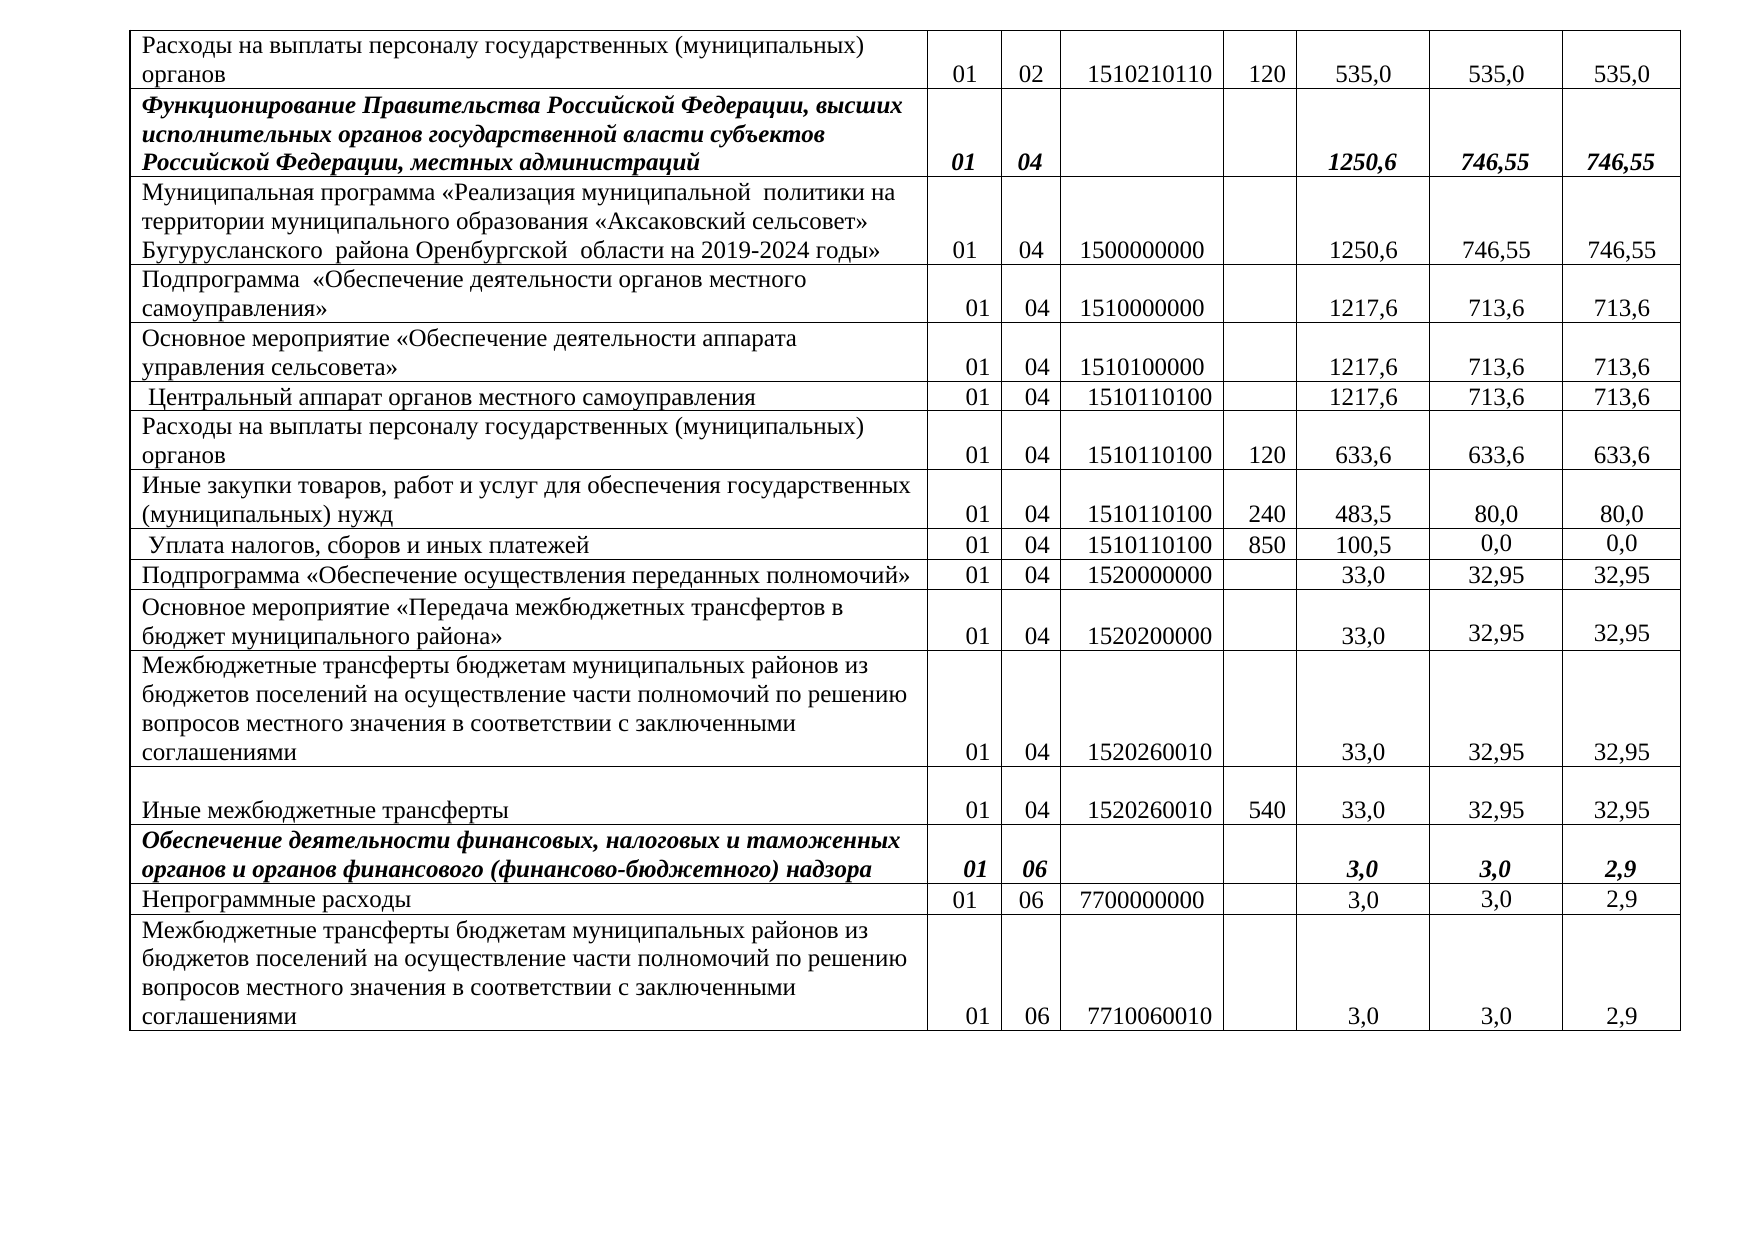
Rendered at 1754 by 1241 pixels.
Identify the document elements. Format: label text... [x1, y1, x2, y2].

table_cell 540 [1224, 767, 1296, 824]
table_cell [1061, 825, 1223, 883]
table_cell [1224, 884, 1296, 914]
table_cell 240 [1224, 470, 1296, 527]
table_cell 2,9 [1563, 884, 1680, 914]
table_cell 01 [928, 89, 1001, 176]
table_cell 633,6 [1297, 411, 1429, 469]
table_cell 02 [1002, 31, 1060, 88]
table_cell 06 [1002, 825, 1060, 883]
table_cell Уплата налогов, сборов и иных платежей [131, 529, 927, 559]
table_cell 01 [928, 651, 1001, 766]
table_cell 1510210110 [1061, 31, 1223, 88]
table_cell 746,55 [1563, 177, 1680, 263]
table_cell 01 [928, 825, 1001, 883]
table_cell [1224, 651, 1296, 766]
table_cell 713,6 [1563, 265, 1680, 322]
table_cell Функционирование Правительства Российской Федерации, высших исполнительных органов государственной власти субъектов Российской Федерации, местных администраций [131, 89, 927, 176]
table_cell 713,6 [1430, 323, 1562, 381]
table_cell [1224, 590, 1296, 649]
table_cell 3,0 [1297, 915, 1429, 1030]
table_cell 1510110100 [1061, 382, 1223, 410]
table_cell 32,95 [1430, 560, 1562, 589]
table_cell 1250,6 [1297, 177, 1429, 263]
table_cell 7700000000 [1061, 884, 1223, 914]
table_cell 3,0 [1430, 915, 1562, 1030]
table_cell 04 [1002, 651, 1060, 766]
table_cell 2,9 [1563, 825, 1680, 883]
table_cell 04 [1002, 323, 1060, 381]
table_cell 01 [928, 323, 1001, 381]
table_cell 32,95 [1563, 590, 1680, 649]
table_cell 1510000000 [1061, 265, 1223, 322]
table_cell 1510100000 [1061, 323, 1223, 381]
table_cell 713,6 [1430, 265, 1562, 322]
table_cell Муниципальная программа «Реализация муниципальной политики на территории муниципального образования «Аксаковский сельсовет» Бугурусланского района Оренбургской области на 2019-2024 годы» [131, 177, 927, 263]
table_cell 04 [1002, 382, 1060, 410]
table_cell 1217,6 [1297, 323, 1429, 381]
table_cell [1224, 382, 1296, 410]
table_cell Расходы на выплаты персоналу государственных (муниципальных) органов [131, 411, 927, 469]
table_cell 01 [928, 265, 1001, 322]
table_cell 04 [1002, 89, 1060, 176]
table_cell 2,9 [1563, 915, 1680, 1030]
table_cell 120 [1224, 411, 1296, 469]
table_cell 80,0 [1563, 470, 1680, 527]
table_cell 32,95 [1563, 651, 1680, 766]
table_cell Подпрограмма «Обеспечение деятельности органов местного самоуправления» [131, 265, 927, 322]
table_cell [1224, 915, 1296, 1030]
table_cell 32,95 [1563, 767, 1680, 824]
table_cell 33,0 [1297, 590, 1429, 649]
table_cell 0,0 [1563, 529, 1680, 559]
table_cell 1217,6 [1297, 382, 1429, 410]
table_cell 01 [928, 382, 1001, 410]
table_cell 100,5 [1297, 529, 1429, 559]
table_cell Непрограммные расходы [131, 884, 927, 914]
table_cell 32,95 [1430, 767, 1562, 824]
table_cell 01 [928, 529, 1001, 559]
table_cell 80,0 [1430, 470, 1562, 527]
table_cell Межбюджетные трансферты бюджетам муниципальных районов из бюджетов поселений на осуществление части полномочий по решению вопросов местного значения в соответствии с заключенными соглашениями [131, 915, 927, 1030]
table_cell 01 [928, 915, 1001, 1030]
table_cell 3,0 [1430, 825, 1562, 883]
table_cell 746,55 [1563, 89, 1680, 176]
table_cell Расходы на выплаты персоналу государственных (муниципальных) органов [131, 31, 927, 88]
table_cell 01 [928, 411, 1001, 469]
table_cell 535,0 [1297, 31, 1429, 88]
table_cell 746,55 [1430, 89, 1562, 176]
table_cell [1224, 89, 1296, 176]
table_cell 06 [1002, 915, 1060, 1030]
table_cell 3,0 [1297, 884, 1429, 914]
table_cell 04 [1002, 767, 1060, 824]
table_cell [1224, 265, 1296, 322]
table_cell 1500000000 [1061, 177, 1223, 263]
table_cell 120 [1224, 31, 1296, 88]
table_cell 33,0 [1297, 767, 1429, 824]
table_cell 04 [1002, 560, 1060, 589]
table_cell [1061, 89, 1223, 176]
table_cell 746,55 [1430, 177, 1562, 263]
table_cell 01 [928, 560, 1001, 589]
table_cell Иные межбюджетные трансферты [131, 767, 927, 824]
table_cell 1520260010 [1061, 767, 1223, 824]
table_cell 483,5 [1297, 470, 1429, 527]
table_cell 01 [928, 590, 1001, 649]
table_cell 04 [1002, 411, 1060, 469]
table_cell 713,6 [1563, 382, 1680, 410]
table_cell 33,0 [1297, 651, 1429, 766]
table_cell 32,95 [1563, 560, 1680, 589]
table_cell 1510110100 [1061, 470, 1223, 527]
table_cell 3,0 [1297, 825, 1429, 883]
table_cell 04 [1002, 529, 1060, 559]
table_cell 850 [1224, 529, 1296, 559]
table_cell 01 [928, 884, 1001, 914]
table_cell [1224, 825, 1296, 883]
table_cell 32,95 [1430, 651, 1562, 766]
table_cell 633,6 [1430, 411, 1562, 469]
table_cell 3,0 [1430, 884, 1562, 914]
table_cell 1510110100 [1061, 411, 1223, 469]
table_cell 33,0 [1297, 560, 1429, 589]
table_cell Обеспечение деятельности финансовых, налоговых и таможенных органов и органов финансового (финансово-бюджетного) надзора [131, 825, 927, 883]
table_cell 713,6 [1430, 382, 1562, 410]
table_cell 04 [1002, 470, 1060, 527]
table_cell Межбюджетные трансферты бюджетам муниципальных районов из бюджетов поселений на осуществление части полномочий по решению вопросов местного значения в соответствии с заключенными соглашениями [131, 651, 927, 766]
table_cell [1224, 323, 1296, 381]
table_cell Основное мероприятие «Обеспечение деятельности аппарата управления сельсовета» [131, 323, 927, 381]
table_cell 1250,6 [1297, 89, 1429, 176]
table_cell 01 [928, 470, 1001, 527]
table_cell 04 [1002, 590, 1060, 649]
table_cell Основное мероприятие «Передача межбюджетных трансфертов в бюджет муниципального района» [131, 590, 927, 649]
table_cell 01 [928, 177, 1001, 263]
table_cell Иные закупки товаров, работ и услуг для обеспечения государственных (муниципальных) нужд [131, 470, 927, 527]
table_cell 1510110100 [1061, 529, 1223, 559]
table_cell 535,0 [1563, 31, 1680, 88]
table_cell 7710060010 [1061, 915, 1223, 1030]
table_cell 32,95 [1430, 590, 1562, 649]
table_cell 1520260010 [1061, 651, 1223, 766]
table_cell 06 [1002, 884, 1060, 914]
table_cell 633,6 [1563, 411, 1680, 469]
table_cell 04 [1002, 265, 1060, 322]
table_cell Центральный аппарат органов местного самоуправления [131, 382, 927, 410]
table_cell [1224, 560, 1296, 589]
table_cell 1520000000 [1061, 560, 1223, 589]
table_cell 535,0 [1430, 31, 1562, 88]
table_cell 713,6 [1563, 323, 1680, 381]
table_cell 1520200000 [1061, 590, 1223, 649]
table_cell 04 [1002, 177, 1060, 263]
table_cell [1224, 177, 1296, 263]
table_cell 1217,6 [1297, 265, 1429, 322]
table_cell 01 [928, 31, 1001, 88]
table_cell 0,0 [1430, 529, 1562, 559]
table_cell Подпрограмма «Обеспечение осуществления переданных полномочий» [131, 560, 927, 589]
table_cell 01 [928, 767, 1001, 824]
